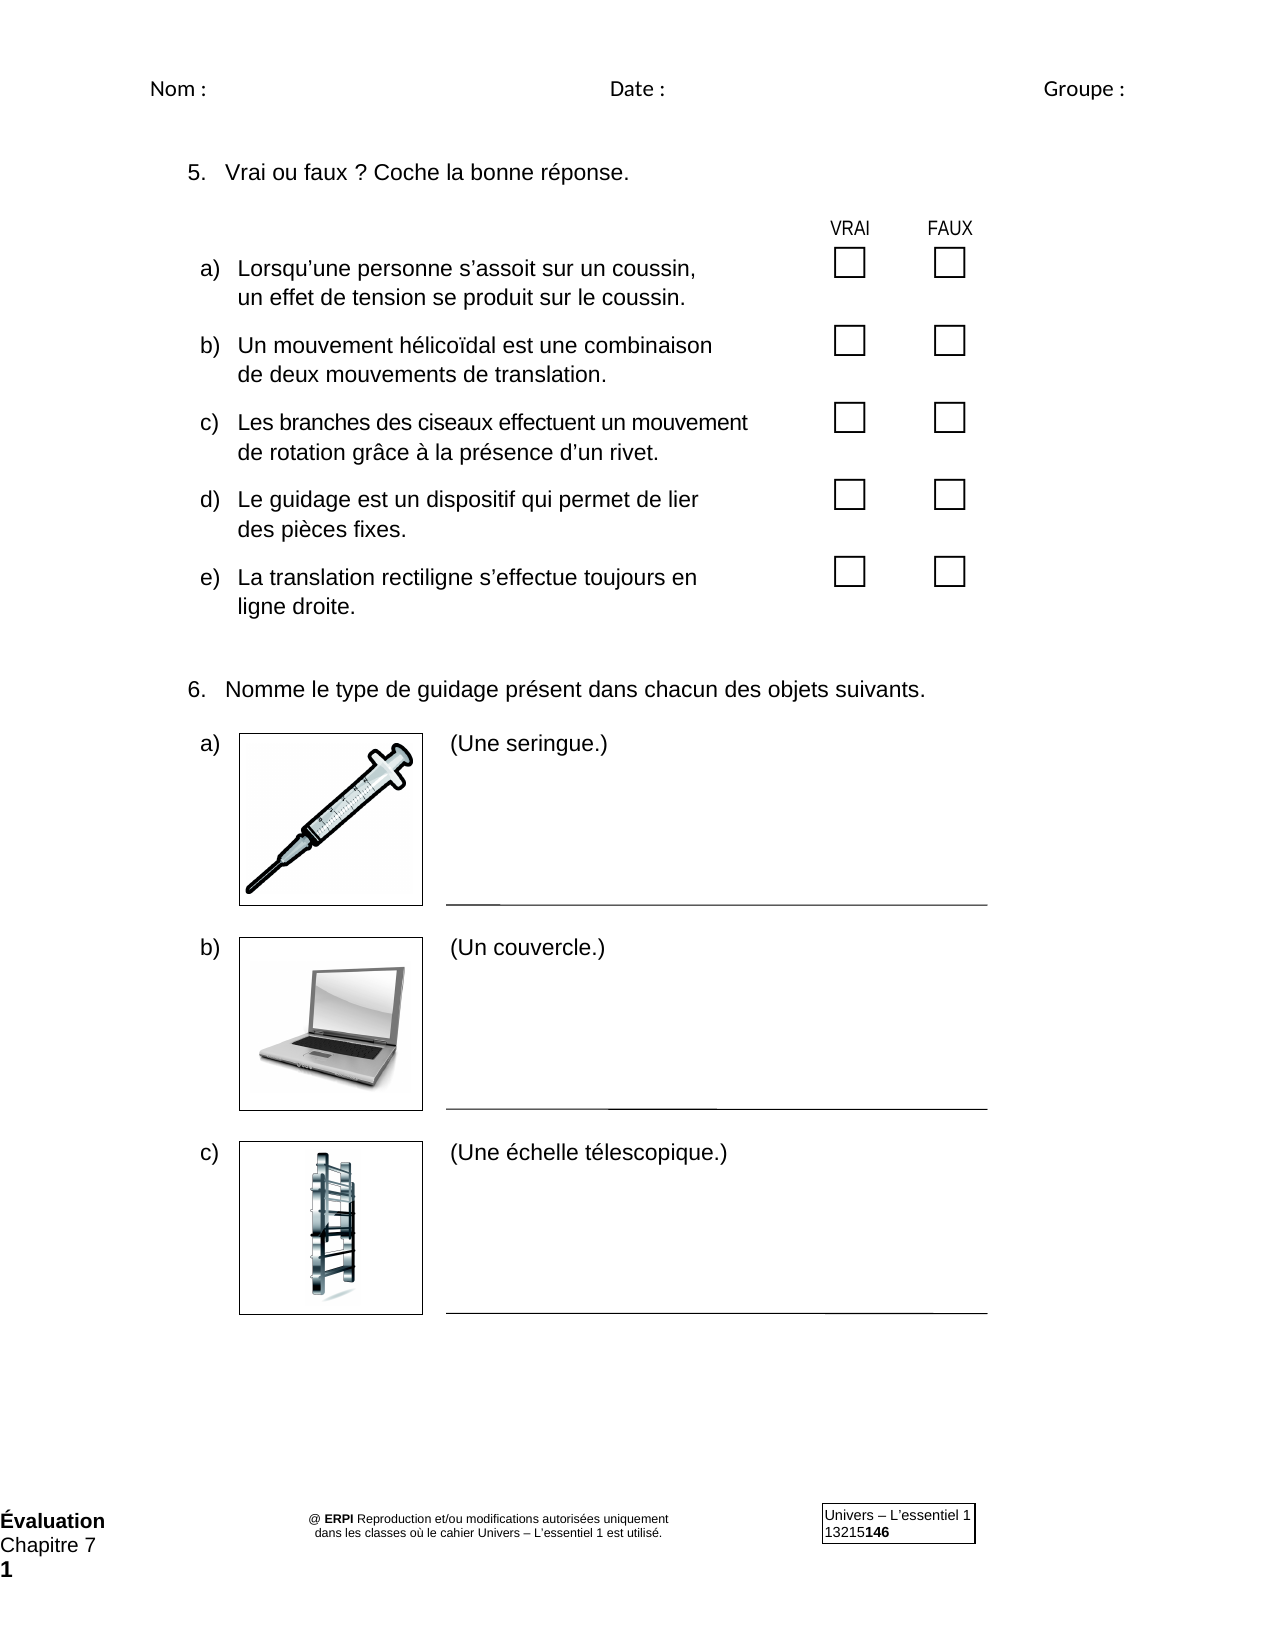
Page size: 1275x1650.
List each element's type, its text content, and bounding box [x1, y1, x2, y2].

list Nomme le type de guidage présent dans chacun des objets suivants. [187, 674, 1125, 703]
text b) Un mouvement hélicoïdal est une combinaison □ □ de deux mouvements de translation. [150, 330, 1125, 389]
text d) Le guidage est un dispositif qui permet de lier □ □ des pièces fixes. [150, 484, 1125, 543]
text a) Lorsqu’une personne s’assoit sur un coussin, □ □ un effet de tension se produit sur le coussin. [150, 253, 1125, 312]
text a) (Une seringue.) [150, 728, 1125, 757]
text c) Les branches des ciseaux effectuent un mouvement □ □ de rotation grâce à la présence d’un rivet. [150, 407, 1125, 466]
text c) (Une échelle télescopique.) [150, 1137, 1125, 1166]
text b) (Un couvercle.) [150, 932, 1125, 962]
text e) La translation rectiligne s’effectue toujours en □ □ ligne droite. [150, 562, 1125, 620]
list Vrai ou faux ? Coche la bonne réponse. [187, 157, 1125, 187]
text VRAI FAUX [150, 212, 1125, 241]
